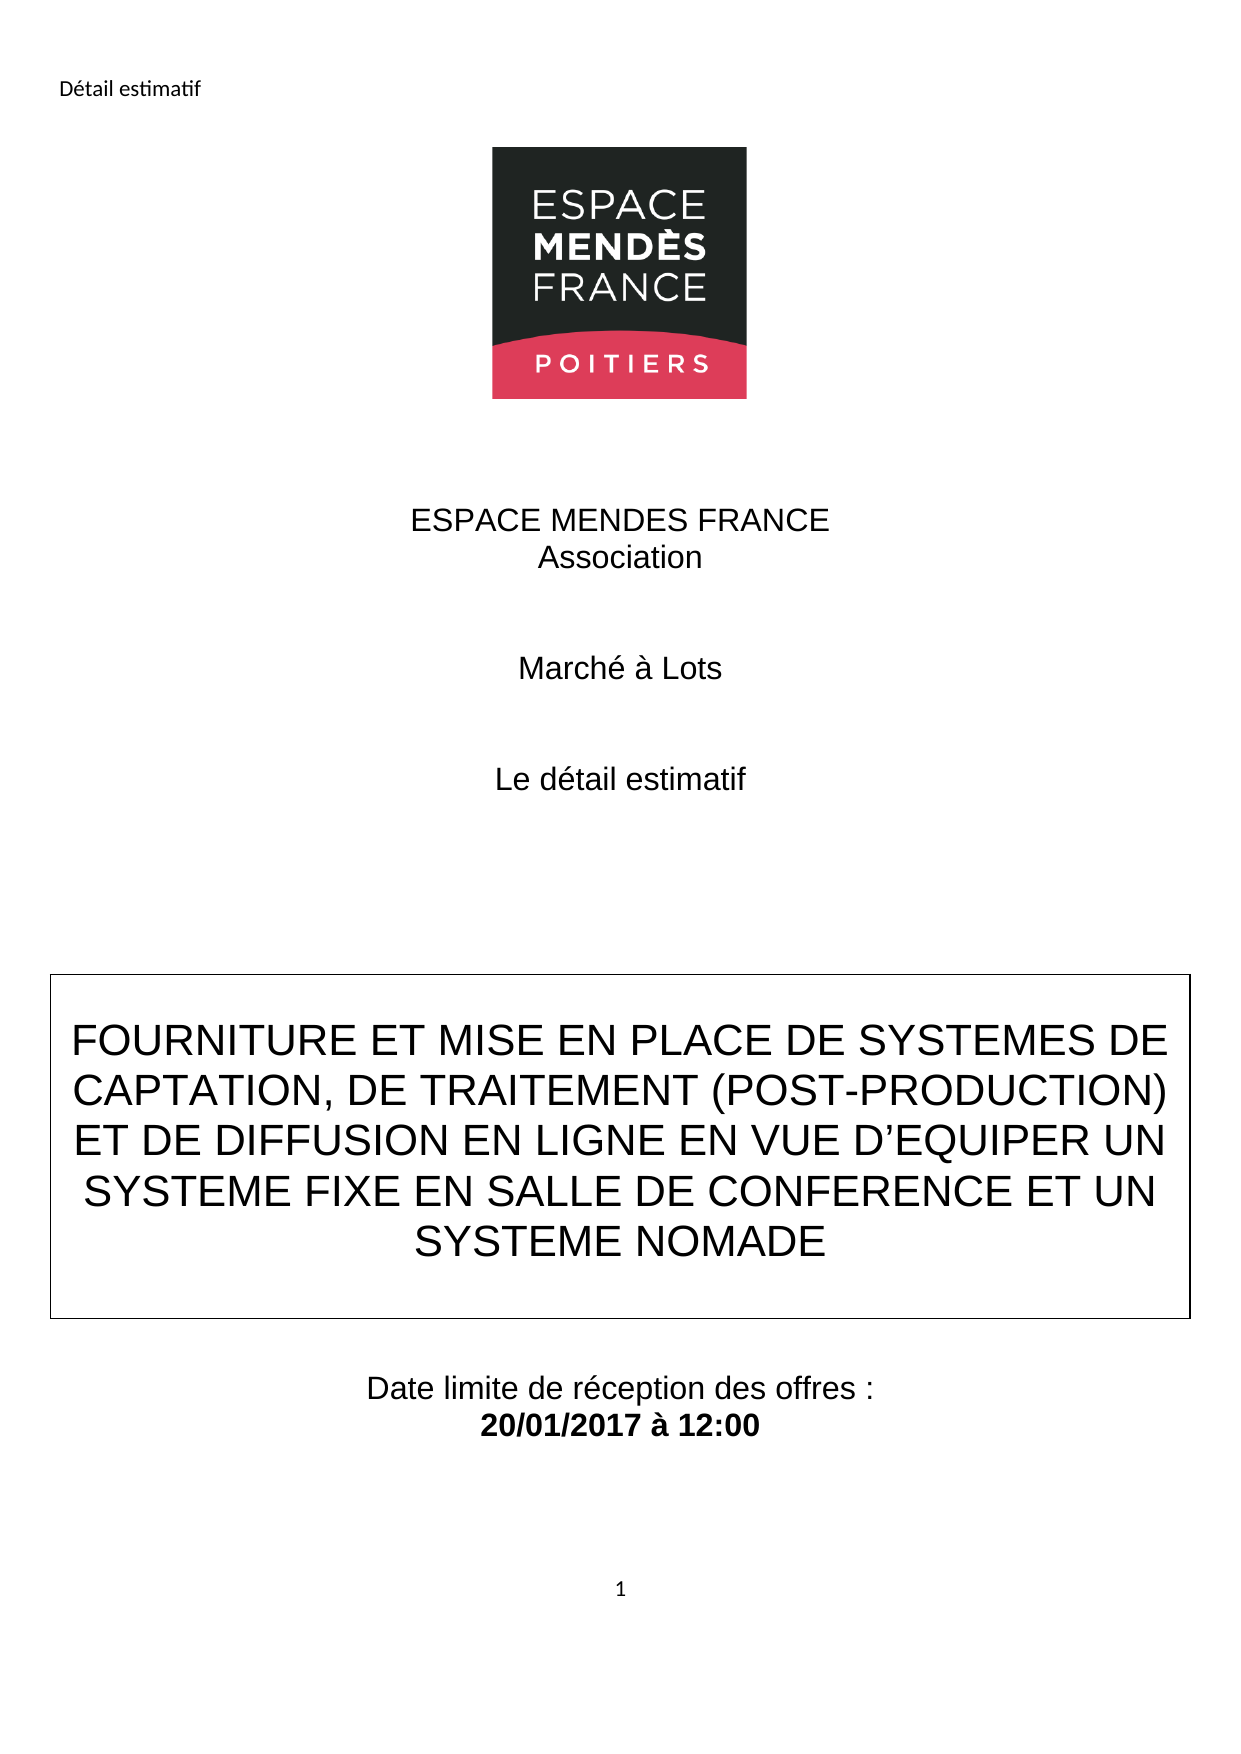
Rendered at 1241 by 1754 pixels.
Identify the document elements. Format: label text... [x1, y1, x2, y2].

picture [492, 147, 747, 399]
text 20/01/2017 à 12:00 [59, 1406, 1181, 1443]
text FOURNITURE ET MISE EN PLACE DE SYSTEMES DE CAPTATION, DE TRAITEMENT (POST-PRODUCTION) ET DE DIFFUSION EN LIGNE EN VUE D’EQUIPER UN SYSTEME FIXE EN SALLE DE CONFERENCE ET UN SYSTEME NOMADE [59, 1014, 1181, 1266]
text Marché à Lots [59, 649, 1181, 686]
text ESPACE MENDES FRANCE Association [59, 501, 1181, 575]
text Le détail estimatif [59, 760, 1181, 862]
text Date limite de réception des offres : [59, 1369, 1181, 1406]
